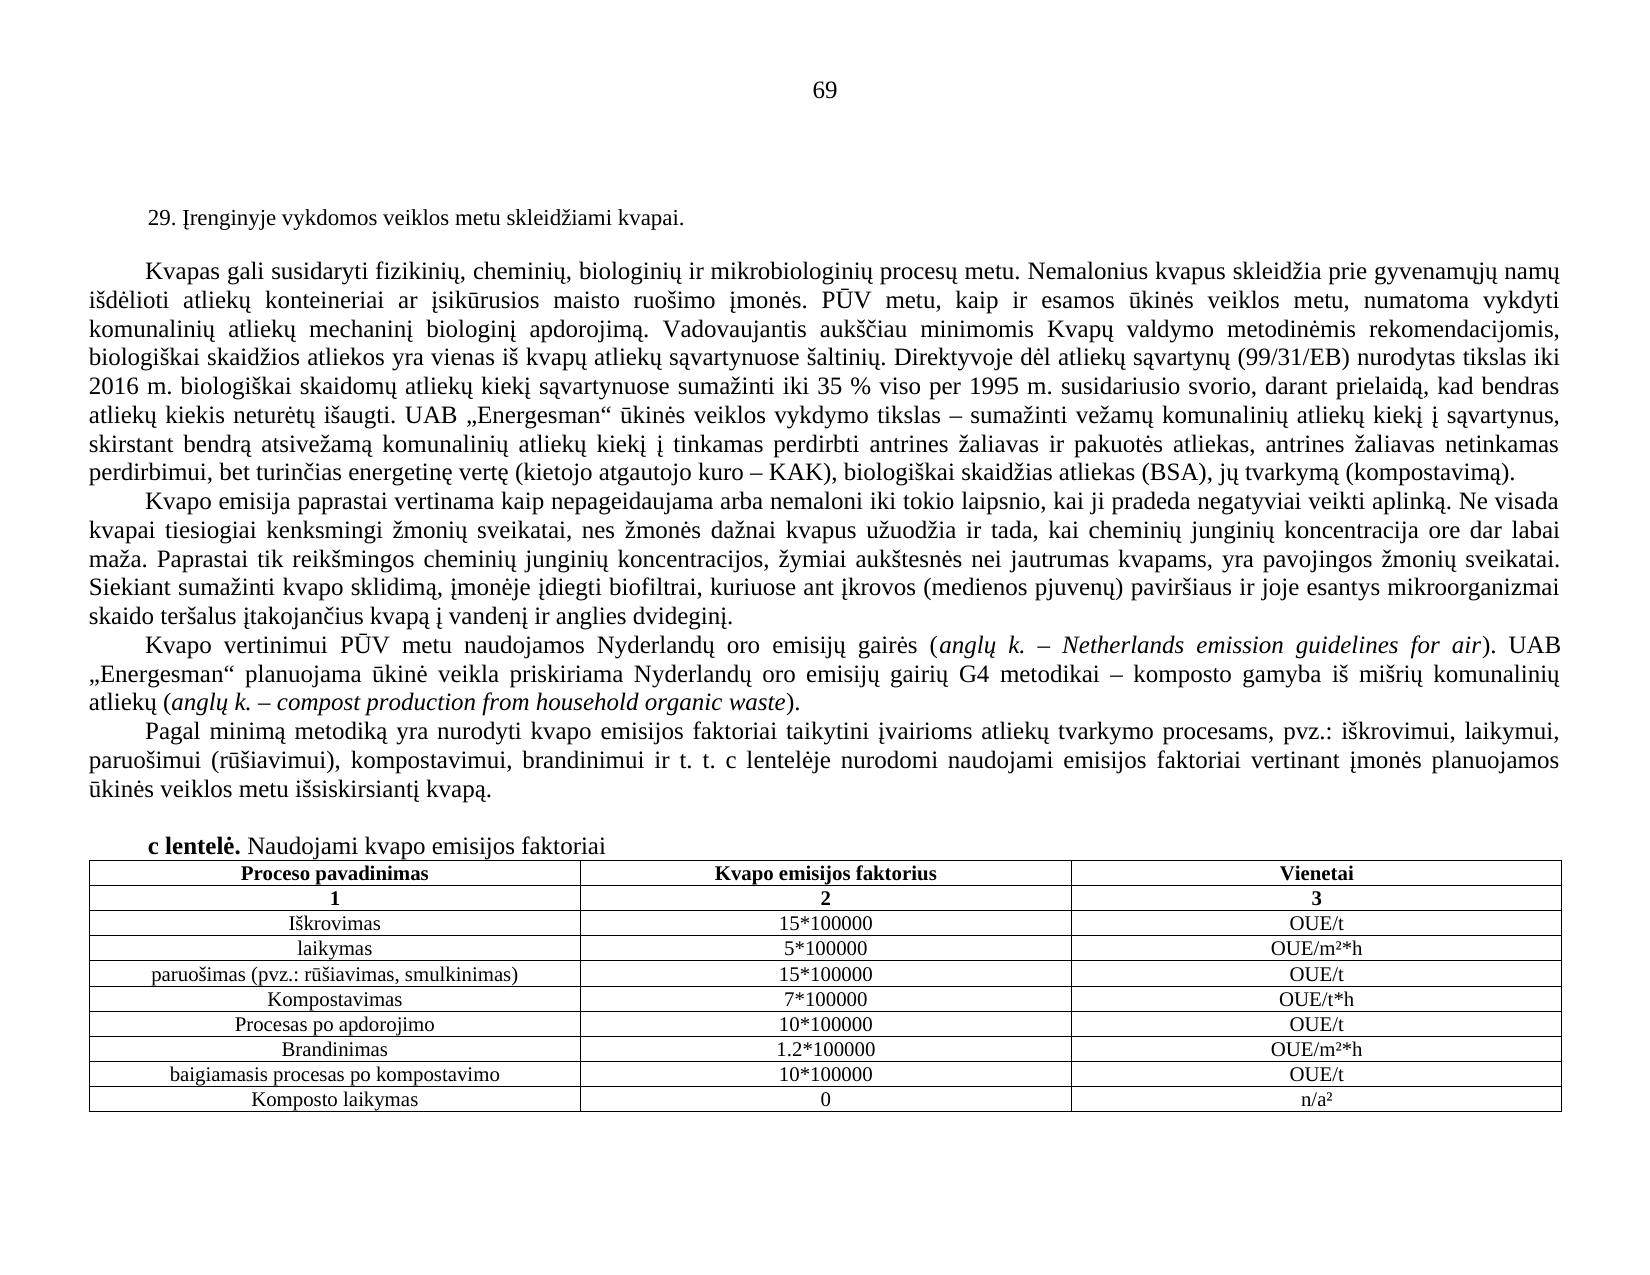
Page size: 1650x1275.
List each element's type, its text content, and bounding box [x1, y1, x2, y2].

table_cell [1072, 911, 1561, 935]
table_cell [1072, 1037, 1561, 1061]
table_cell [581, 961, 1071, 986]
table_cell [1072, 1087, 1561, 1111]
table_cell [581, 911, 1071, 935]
text Kvapas gali susidaryti fizikinių, cheminių, biologinių ir mikrobiologinių procesų metu. Nemalonius kvapus skleidžia prie gyvenamųjų namų išdėlioti atliekų konteineriai ar įsikūrusios maisto ruošimo įmonės. PŪV metu, kaip ir esamos ūkinės veiklos metu, numatoma vykdyti komunalinių atliekų mechaninį biologinį apdorojimą. Vadovaujantis aukščiau minimomis Kvapų valdymo metodinėmis rekomendacijomis, biologiškai skaidžios atliekos yra vienas iš kvapų atliekų sąvartynuose šaltinių. Direktyvoje dėl atliekų sąvartynų (99/31/EB) nurodytas tikslas iki 2016 m. biologiškai skaidomų atliekų kiekį sąvartynuose sumažinti iki 35 % viso per 1995 m. susidariusio svorio, darant prielaidą, kad bendras atliekų kiekis neturėtų išaugti. UAB „Energesman“ ūkinės veiklos vykdymo tikslas – sumažinti vežamų komunalinių atliekų kiekį į sąvartynus, skirstant bendrą atsivežamą komunalinių atliekų kiekį į tinkamas perdirbti antrines žaliavas ir pakuotės atliekas, antrines žaliavas netinkamas perdirbimui, bet turinčias energetinę vertę (kietojo atgautojo kuro – KAK), biologiškai skaidžias atliekas (BSA), jų tvarkymą (kompostavimą). [89, 256, 1561, 486]
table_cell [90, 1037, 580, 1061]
text 29. Įrenginyje vykdomos veiklos metu skleidžiami kvapai. [89, 203, 1561, 230]
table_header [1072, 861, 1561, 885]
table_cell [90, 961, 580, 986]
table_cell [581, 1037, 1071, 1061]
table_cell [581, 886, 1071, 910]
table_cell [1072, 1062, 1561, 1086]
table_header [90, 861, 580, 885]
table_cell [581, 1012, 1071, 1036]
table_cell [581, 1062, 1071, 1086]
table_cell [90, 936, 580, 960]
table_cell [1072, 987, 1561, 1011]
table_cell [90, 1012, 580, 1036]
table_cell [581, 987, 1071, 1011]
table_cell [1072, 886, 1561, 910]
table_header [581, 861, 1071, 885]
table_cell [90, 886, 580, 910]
text Pagal minimą metodiką yra nurodyti kvapo emisijos faktoriai taikytini įvairioms atliekų tvarkymo procesams, pvz.: iškrovimui, laikymui, paruošimui (rūšiavimui), kompostavimui, brandinimui ir t. t. c lentelėje nurodomi naudojami emisijos faktoriai vertinant įmonės planuojamos ūkinės veiklos metu išsiskirsiantį kvapą. [89, 716, 1561, 802]
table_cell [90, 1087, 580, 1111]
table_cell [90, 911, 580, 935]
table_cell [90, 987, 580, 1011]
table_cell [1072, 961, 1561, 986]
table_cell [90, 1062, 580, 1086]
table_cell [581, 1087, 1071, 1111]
text Kvapo emisija paprastai vertinama kaip nepageidaujama arba nemaloni iki tokio laipsnio, kai ji pradeda negatyviai veikti aplinką. Ne visada kvapai tiesiogiai kenksmingi žmonių sveikatai, nes žmonės dažnai kvapus užuodžia ir tada, kai cheminių junginių koncentracija ore dar labai maža. Paprastai tik reikšmingos cheminių junginių koncentracijos, žymiai aukštesnės nei jautrumas kvapams, yra pavojingos žmonių sveikatai. Siekiant sumažinti kvapo sklidimą, įmonėje įdiegti biofiltrai, kuriuose ant įkrovos (medienos pjuvenų) paviršiaus ir joje esantys mikroorganizmai skaido teršalus įtakojančius kvapą į vandenį ir anglies dvideginį. [89, 486, 1561, 630]
text c lentelė. Naudojami kvapo emisijos faktoriai [89, 831, 1561, 860]
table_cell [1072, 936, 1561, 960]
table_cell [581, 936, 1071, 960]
text Kvapo vertinimui PŪV metu naudojamos Nyderlandų oro emisijų gairės (anglų k. – Netherlands emission guidelines for air). UAB „Energesman“ planuojama ūkinė veikla priskiriama Nyderlandų oro emisijų gairių G4 metodikai – komposto gamyba iš mišrių komunalinių atliekų (anglų k. – compost production from household organic waste). [89, 630, 1561, 716]
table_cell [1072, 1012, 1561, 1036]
